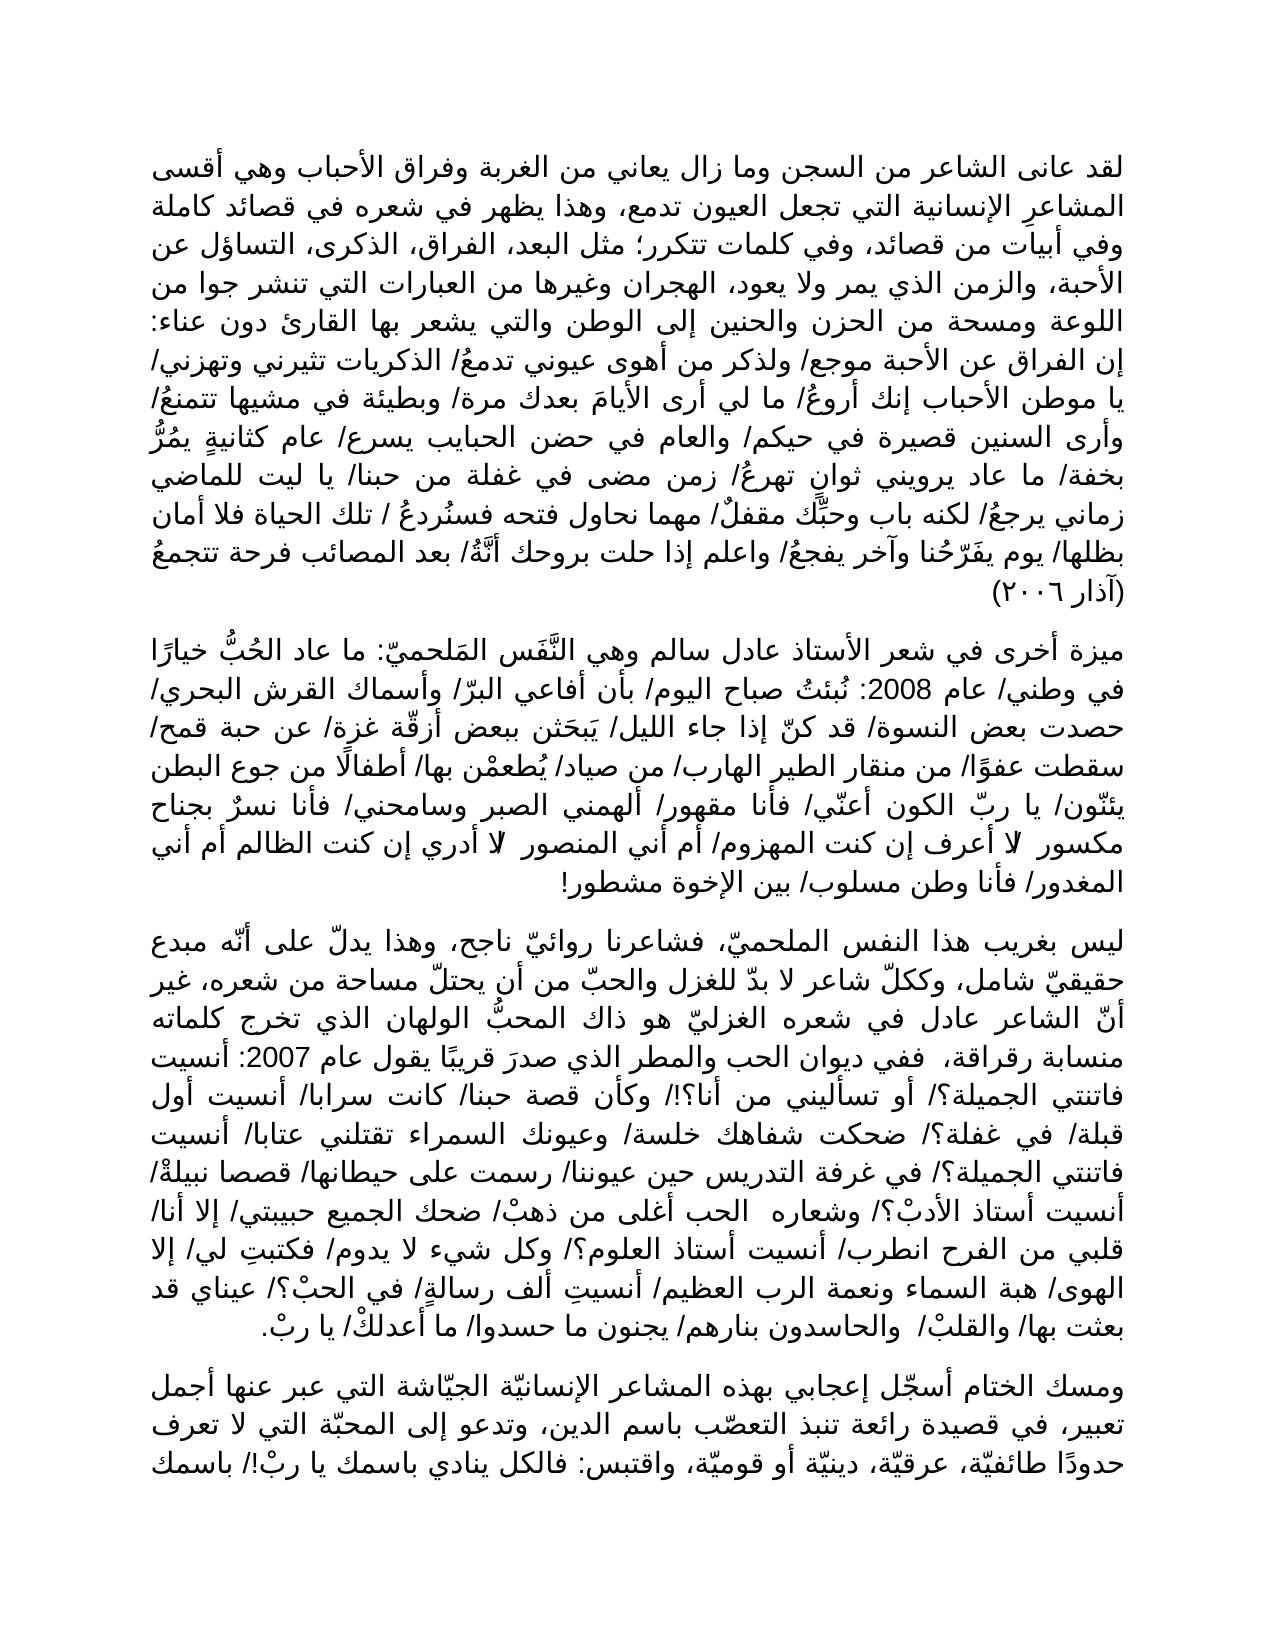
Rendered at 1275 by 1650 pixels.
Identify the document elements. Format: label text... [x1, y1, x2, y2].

text ميزة أخرى في شعر الأستاذ عادل سالم وهي النَّفَس المَلحميّ: ما عاد الحُبُّ خيارًا في وطني/ عام 2008: نُبئتُ صباح اليوم/ بأن أفاعي البرّ/ وأسماك القرش البحري/ حصدت بعض النسوة/ قد كنّ إذا جاء الليل/ يَبحَثن ببعض أزقّة غزة/ عن حبة قمح/ سقطت عفوًا/ من منقار الطير الهارب/ من صياد/ يُطعمْن بها/ أطفالًا من جوع البطن يئنّون/ يا ربّ الكون أعنّي/ فأنا مقهور/ ألهمني الصبر وسامحني/ فأنا نسرٌ بجناح مكسور/ لا أعرف إن كنت المهزوم/ أم أني المنصور/ لا أدري إن كنت الظالم أم أني المغدور/ فأنا وطن مسلوب/ بين الإخوة مشطور! [150, 633, 1125, 898]
text لقد عانى الشاعر من السجن وما زال يعاني من الغربة وفراق الأحباب وهي أقسى المشاعرِ الإنسانية التي تجعل العيون تدمع، وهذا يظهر في شعره في قصائد كاملة وفي أبيات من قصائد، وفي كلمات تتكرر؛ مثل البعد، الفراق، الذكرى، التساؤل عن الأحبة، والزمن الذي يمر ولا يعود، الهجران وغيرها من العبارات التي تنشر جوا من اللوعة ومسحة من الحزن والحنين إلى الوطن والتي يشعر بها القارئ دون عناء: إن الفراق عن الأحبة موجع/ ولذكر من أهوى عيوني تدمعُ/ الذكريات تثيرني وتهزني/ يا موطن الأحباب إنك أروعُ/ ما لي أرى الأيامَ بعدك مرة/ وبطيئة في مشيها تتمنعُ/ وأرى السنين قصيرة في حيكم/ والعام في حضن الحبايب يسرع/ عام كثانيةٍ يمُرُّ بخفة/ ما عاد يرويني ثوانٍ تهرعُ/ زمن مضى في غفلة من حبنا/ يا ليت للماضي زماني يرجعُ/ لكنه باب وحبِّك مقفلٌ/ مهما نحاول فتحه فسنُردعُ / تلك الحياة فلا أمان بظلها/ يوم يفَرّحُنا وآخر يفجعُ/ واعلم إذا حلت بروحك أنَّةُ/ بعد المصائب فرحة تتجمعُ (آذار ٢٠٠٦) [150, 150, 1125, 607]
text ليس بغريب هذا النفس الملحميّ، فشاعرنا روائيّ ناجح، وهذا يدلّ على أنّه مبدع حقيقيّ شامل، وككلّ شاعر لا بدّ للغزل والحبّ من أن يحتلّ مساحة من شعره، غير أنّ الشاعر عادل في شعره الغزليّ هو ذاك المحبُّ الولهان الذي تخرج كلماته منسابة رقراقة، ففي ديوان الحب والمطر الذي صدرَ قريبًا يقول عام 2007: أنسيت فاتنتي الجميلة؟/ أو تسأليني من أنا؟!/ وكأن قصة حبنا/ كانت سرابا/ أنسيت أول قبلة/ في غفلة؟/ ضحكت شفاهك خلسة/ وعيونك السمراء تقتلني عتابا/ أنسيت فاتنتي الجميلة؟/ في غرفة التدريس حين عيوننا/ رسمت على حيطانها/ قصصا نبيلةْ/ أنسيت أستاذ الأدبْ؟/ وشعاره الحب أغلى من ذهبْ/ ضحك الجميع حبيبتي/ إلا أنا/ قلبي من الفرح انطرب/ أنسيت أستاذ العلوم؟/ وكل شيء لا يدوم/ فكتبتِ لي/ إلا الهوى/ هبة السماء ونعمة الرب العظيم/ أنسيتِ ألف رسالةٍ/ في الحبْ؟/ عيناي قد بعثت بها/ والقلبْ/ والحاسدون بنارهم/ يجنون ما حسدوا/ ما أعدلكْ/ يا ربْ. [150, 924, 1125, 1343]
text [150, 1369, 1125, 1479]
